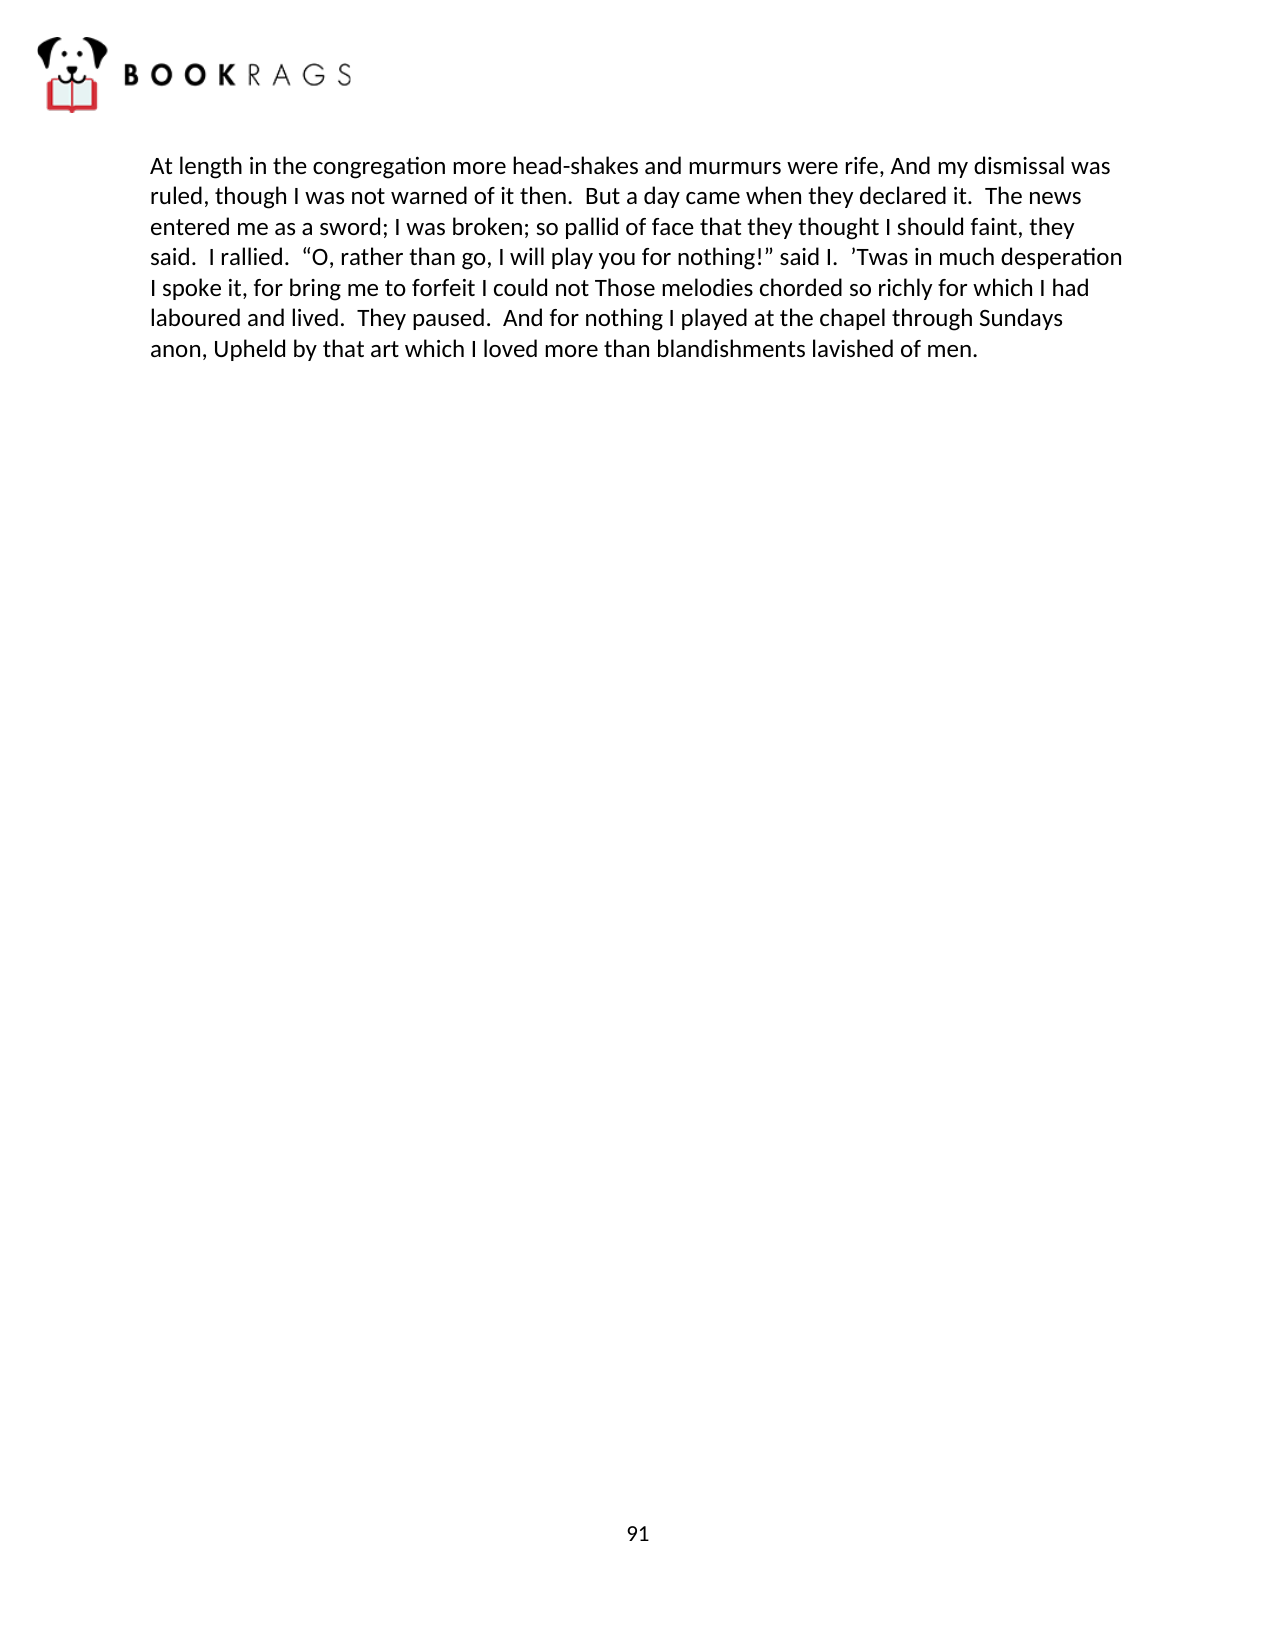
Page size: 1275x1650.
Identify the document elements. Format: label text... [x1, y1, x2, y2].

picture [37, 37, 351, 113]
text At length in the congregation more head-shakes and murmurs were rife, And my dismissal was ruled, though I was not warned of it then. But a day came when they declared it. The news entered me as a sword; I was broken; so pallid of face that they thought I should faint, they said. I rallied. “O, rather than go, I will play you for nothing!” said I. ’Twas in much desperation I spoke it, for bring me to forfeit I could not Those melodies chorded so richly for which I had laboured and lived. They paused. And for nothing I played at the chapel through Sundays anon, Upheld by that art which I loved more than blandishments lavished of men. [150, 150, 1125, 364]
